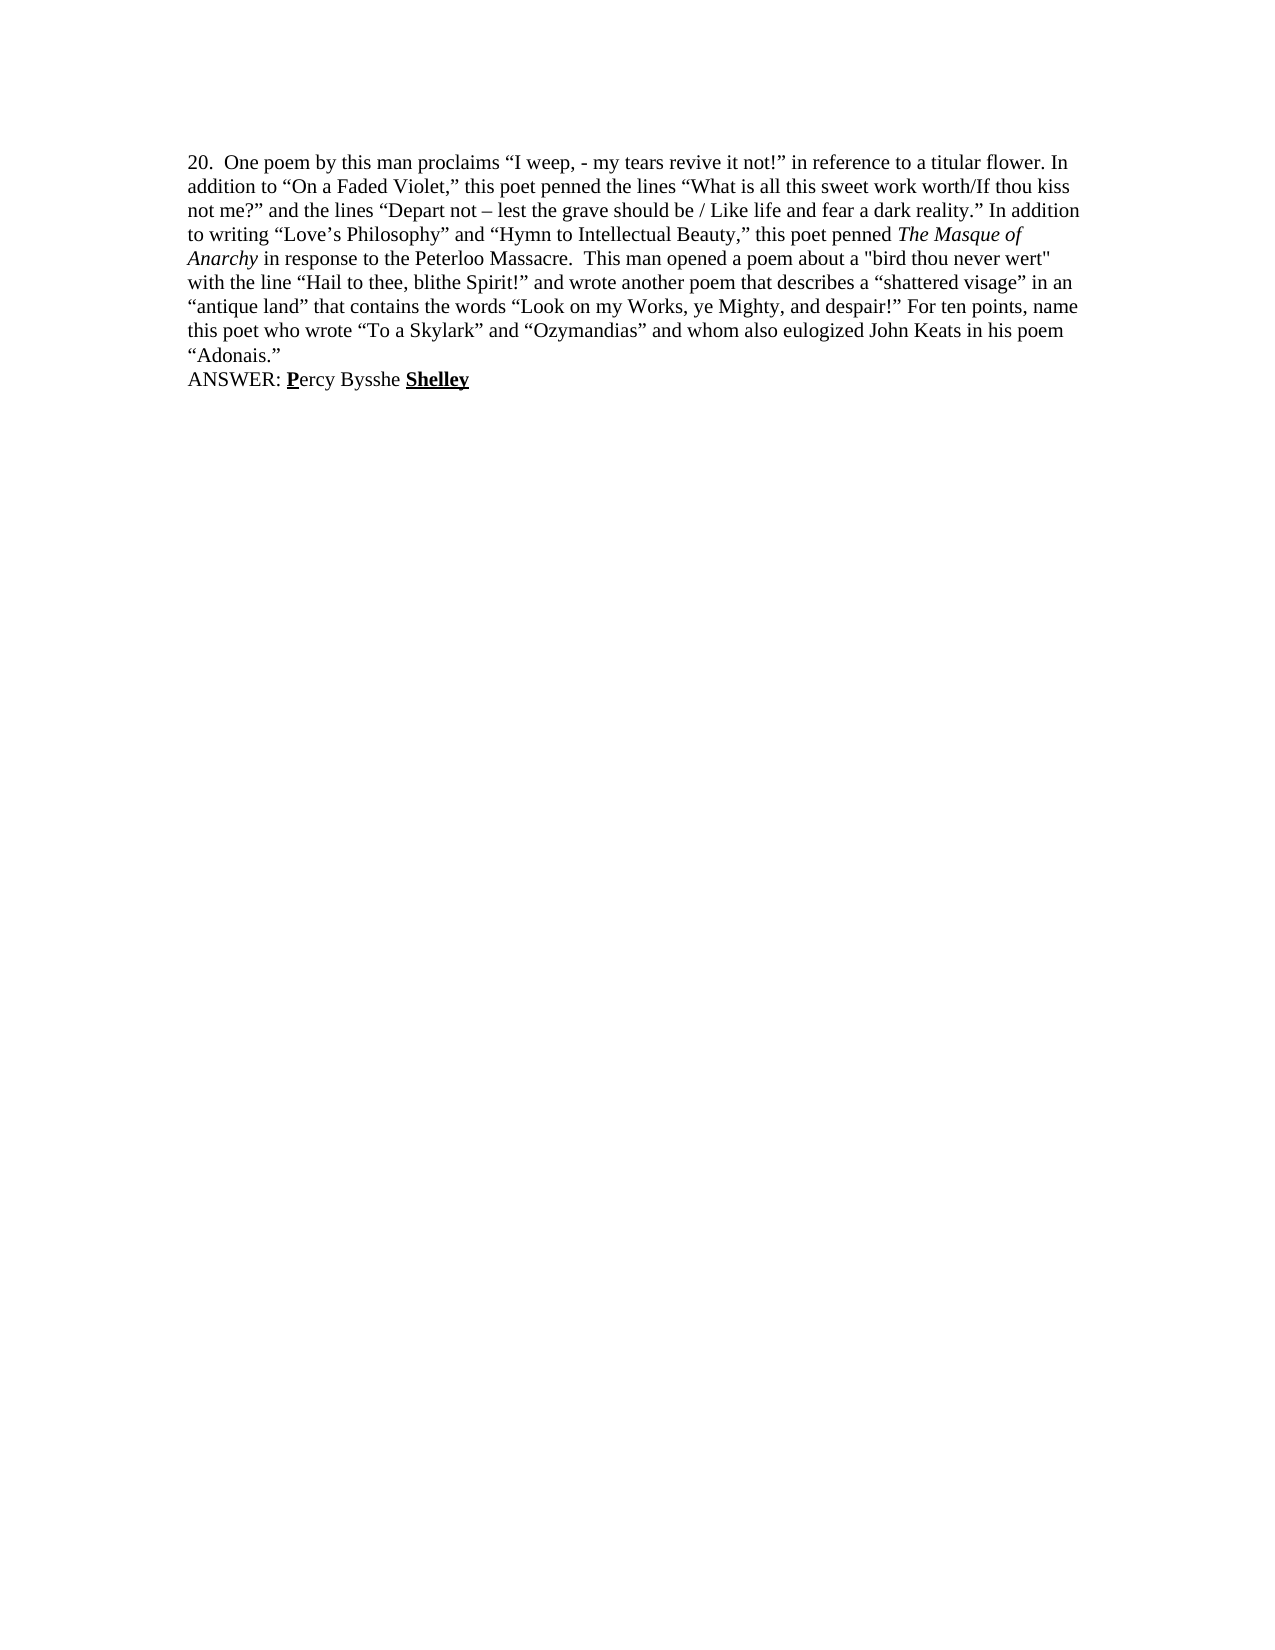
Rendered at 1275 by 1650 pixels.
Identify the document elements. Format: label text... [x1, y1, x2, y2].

text 20. One poem by this man proclaims “I weep, - my tears revive it not!” in reference to a titular flower. In addition to “On a Faded Violet,” this poet penned the lines “What is all this sweet work worth/If thou kiss not me?” and the lines “Depart not – lest the grave should be / Like life and fear a dark reality.” In addition to writing “Love’s Philosophy” and “Hymn to Intellectual Beauty,” this poet penned The Masque of Anarchy in response to the Peterloo Massacre. This man opened a poem about a "bird thou never wert" with the line “Hail to thee, blithe Spirit!” and wrote another poem that describes a “shattered visage” in an “antique land” that contains the words “Look on my Works, ye Mighty, and despair!” For ten points, name this poet who wrote “To a Skylark” and “Ozymandias” and whom also eulogized John Keats in his poem “Adonais.” [187, 150, 1087, 367]
text ANSWER: Percy Bysshe Shelley [187, 367, 1087, 391]
